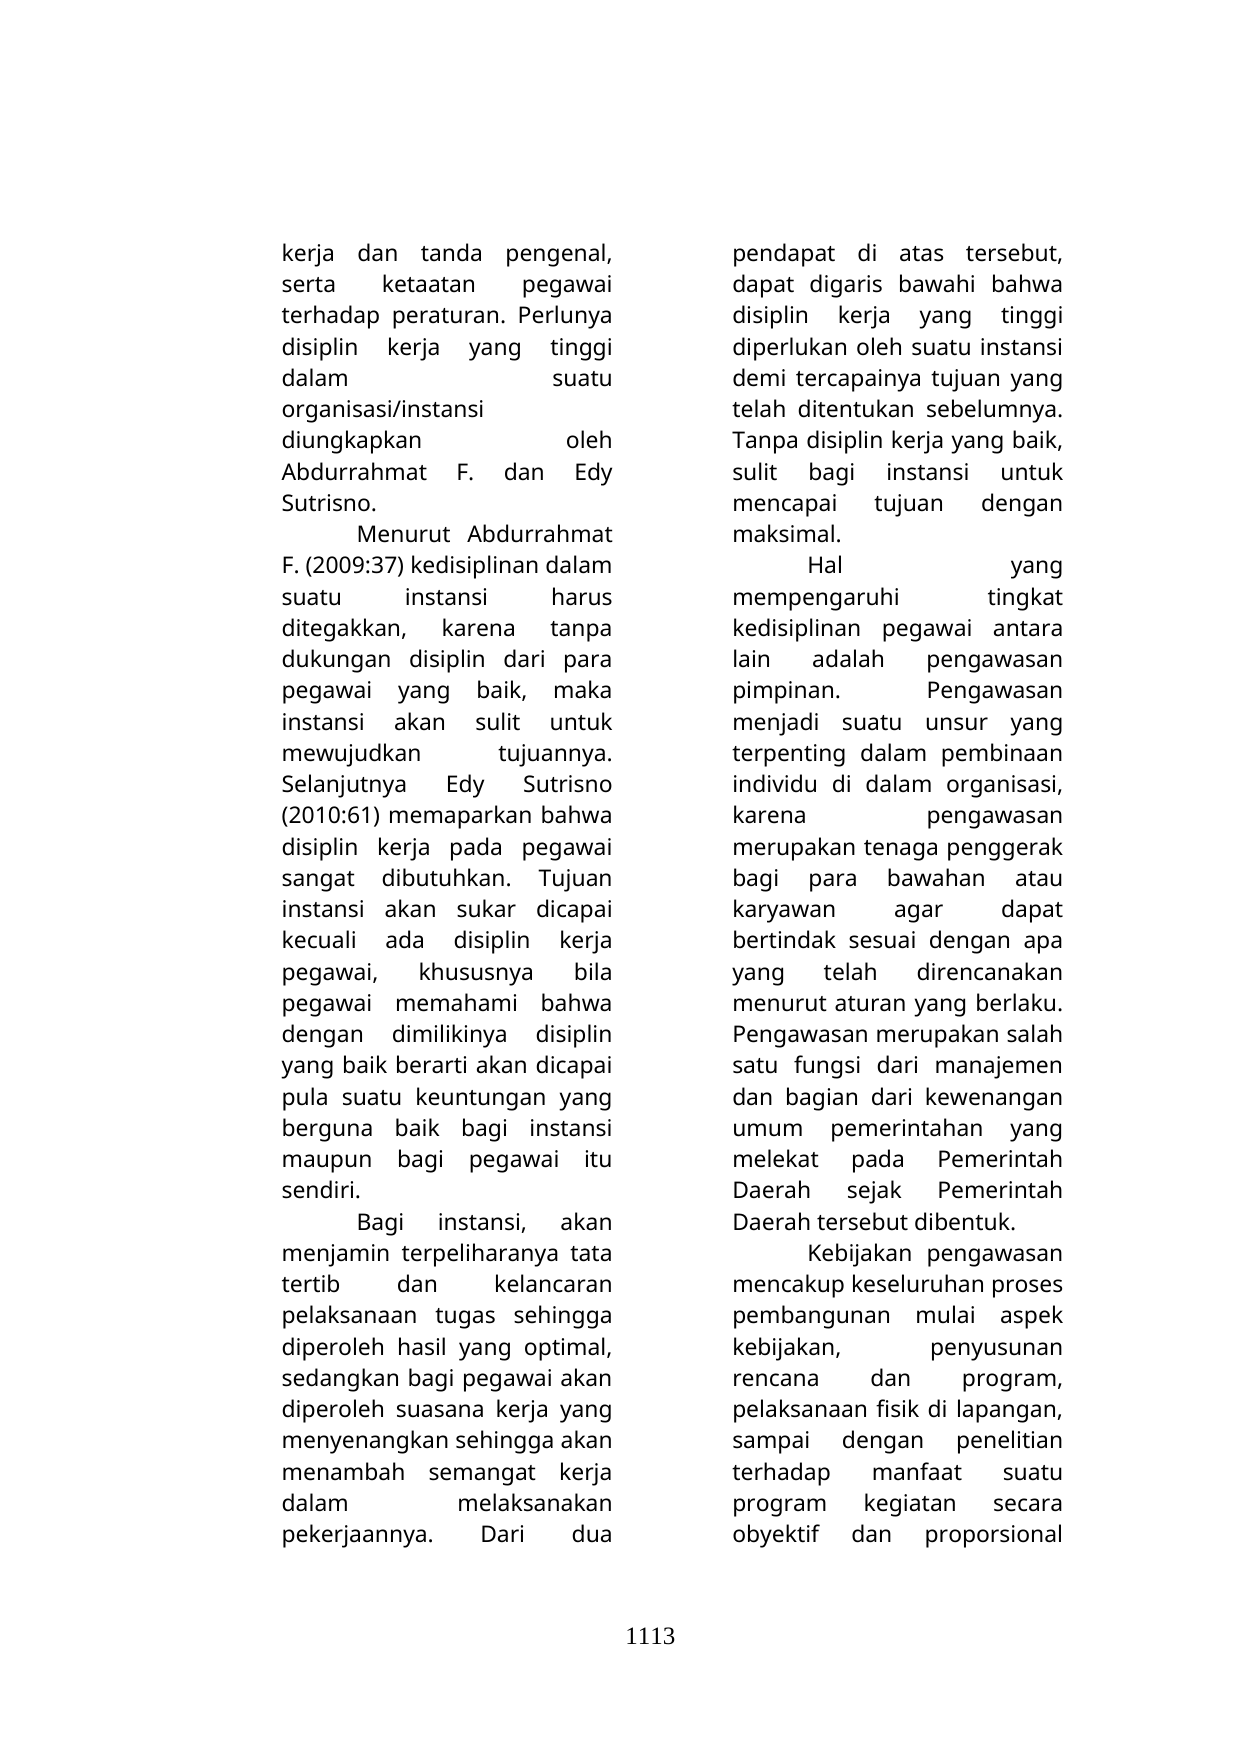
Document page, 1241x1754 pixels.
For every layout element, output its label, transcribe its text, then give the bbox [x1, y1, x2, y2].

text Bagi instansi, akan menjamin terpeliharanya tata tertib dan kelancaran pelaksanaan tugas sehingga diperoleh hasil yang optimal, sedangkan bagi pegawai akan diperoleh suasana kerja yang menyenangkan sehingga akan menambah semangat kerja dalam melaksanakan pekerjaannya. Dari dua pendapat di atas tersebut, dapat digaris bawahi bahwa disiplin kerja yang tinggi diperlukan oleh suatu instansi demi tercapainya tujuan yang telah ditentukan sebelumnya. Tanpa disiplin kerja yang baik, sulit bagi instansi untuk mencapai tujuan dengan maksimal. [281, 1206, 613, 1549]
text Hal yang mempengaruhi tingkat kedisiplinan pegawai antara lain adalah pengawasan pimpinan. Pengawasan menjadi suatu unsur yang terpenting dalam pembinaan individu di dalam organisasi, karena pengawasan merupakan tenaga penggerak bagi para bawahan atau karyawan agar dapat bertindak sesuai dengan apa yang telah direncanakan menurut aturan yang berlaku. Pengawasan merupakan salah satu fungsi dari manajemen dan bagian dari kewenangan umum pemerintahan yang melekat pada Pemerintah Daerah sejak Pemerintah Daerah tersebut dibentuk. [732, 549, 1063, 1237]
text Bagi instansi, akan menjamin terpeliharanya tata tertib dan kelancaran pelaksanaan tugas sehingga diperoleh hasil yang optimal, sedangkan bagi pegawai akan diperoleh suasana kerja yang menyenangkan sehingga akan menambah semangat kerja dalam melaksanakan pekerjaannya. Dari dua pendapat di atas tersebut, dapat digaris bawahi bahwa disiplin kerja yang tinggi diperlukan oleh suatu instansi demi tercapainya tujuan yang telah ditentukan sebelumnya. Tanpa disiplin kerja yang baik, sulit bagi instansi untuk mencapai tujuan dengan maksimal. [732, 237, 1063, 549]
text Menurut Abdurrahmat F. (2009:37) kedisiplinan dalam suatu instansi harus ditegakkan, karena tanpa dukungan disiplin dari para pegawai yang baik, maka instansi akan sulit untuk mewujudkan tujuannya. Selanjutnya Edy Sutrisno (2010:61) memaparkan bahwa disiplin kerja pada pegawai sangat dibutuhkan. Tujuan instansi akan sukar dicapai kecuali ada disiplin kerja pegawai, khususnya bila pegawai memahami bahwa dengan dimilikinya disiplin yang baik berarti akan dicapai pula suatu keuntungan yang berguna baik bagi instansi maupun bagi pegawai itu sendiri. [281, 518, 613, 1206]
